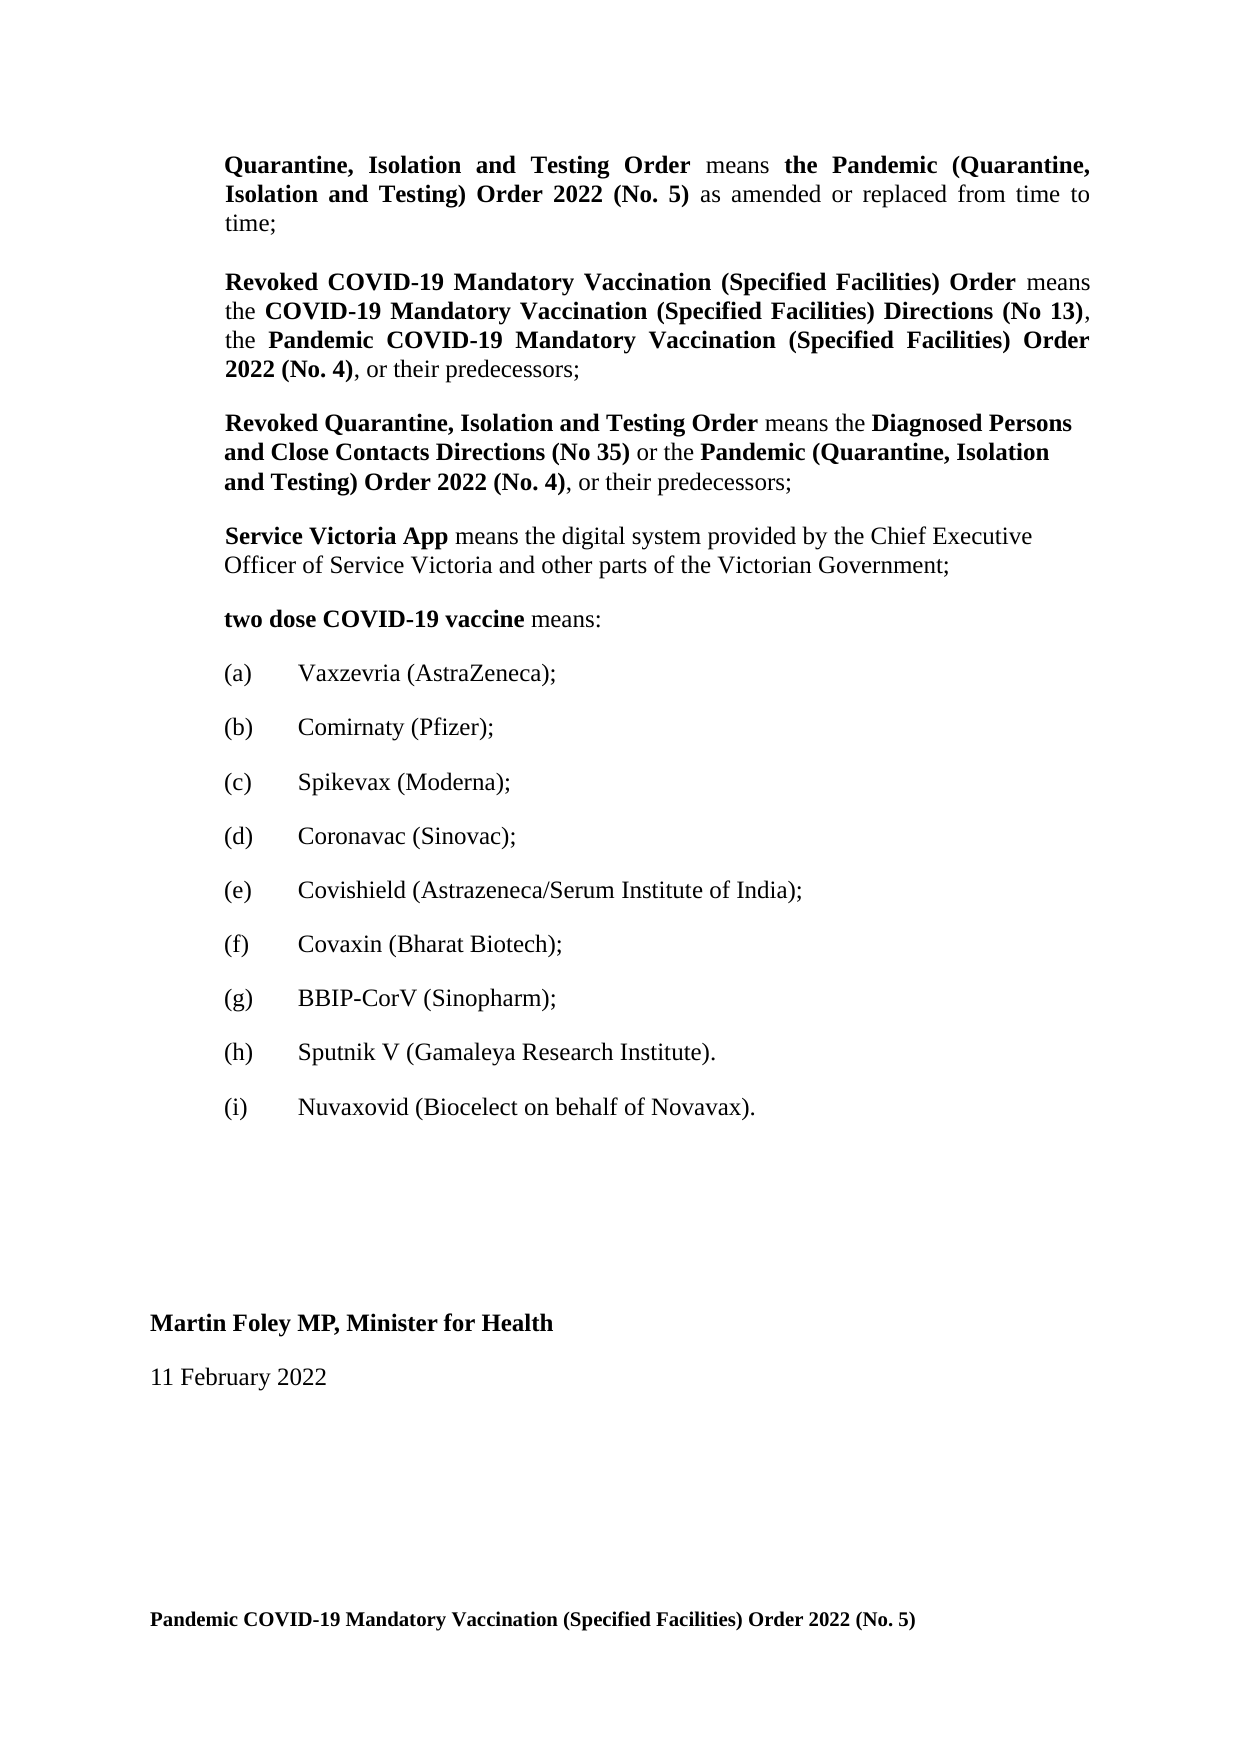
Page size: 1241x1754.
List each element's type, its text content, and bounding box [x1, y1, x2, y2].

text 11 February 2022 [150, 1362, 1090, 1392]
subtitle two dose COVID-19 vaccine means: [224, 604, 1090, 633]
text Martin Foley MP, Minister for Health [150, 1308, 1090, 1337]
subtitle Nuvaxovid (Biocelect on behalf of Novavax). [224, 1092, 1090, 1121]
subtitle Coronavac (Sinovac); [224, 821, 1090, 850]
subtitle Vaxzevria (AstraZeneca); [224, 658, 1090, 687]
subtitle Comirnaty (Pfizer); [224, 712, 1090, 742]
text Revoked Quarantine, Isolation and Testing Order means the Diagnosed Persons and Close Contacts Directions (No 35) or the Pandemic (Quarantine, Isolation and Testing) Order 2022 (No. 4), or their predecessors; [224, 408, 1090, 496]
subtitle BBIP-CorV (Sinopharm); [224, 983, 1090, 1012]
subtitle Covishield (Astrazeneca/Serum Institute of India); [224, 875, 1090, 904]
text Service Victoria App means the digital system provided by the Chief Executive Officer of Service Victoria and other parts of the Victorian Government; [224, 521, 1090, 579]
subtitle Covaxin (Bharat Biotech); [224, 929, 1090, 958]
subtitle Spikevax (Moderna); [224, 767, 1090, 796]
subtitle Quarantine, Isolation and Testing Order means the Pandemic (Quarantine, Isolation and Testing) Order 2022 (No. 5) as amended or replaced from time to time; Revoked COVID-19 Mandatory Vaccination (Specified Facilities) Order means the COVID-19 Mandatory Vaccination (Specified Facilities) Directions (No 13), the Pandemic COVID-19 Mandatory Vaccination (Specified Facilities) Order 2022 (No. 4), or their predecessors; [224, 150, 1090, 383]
subtitle Sputnik V (Gamaleya Research Institute). [224, 1037, 1090, 1067]
